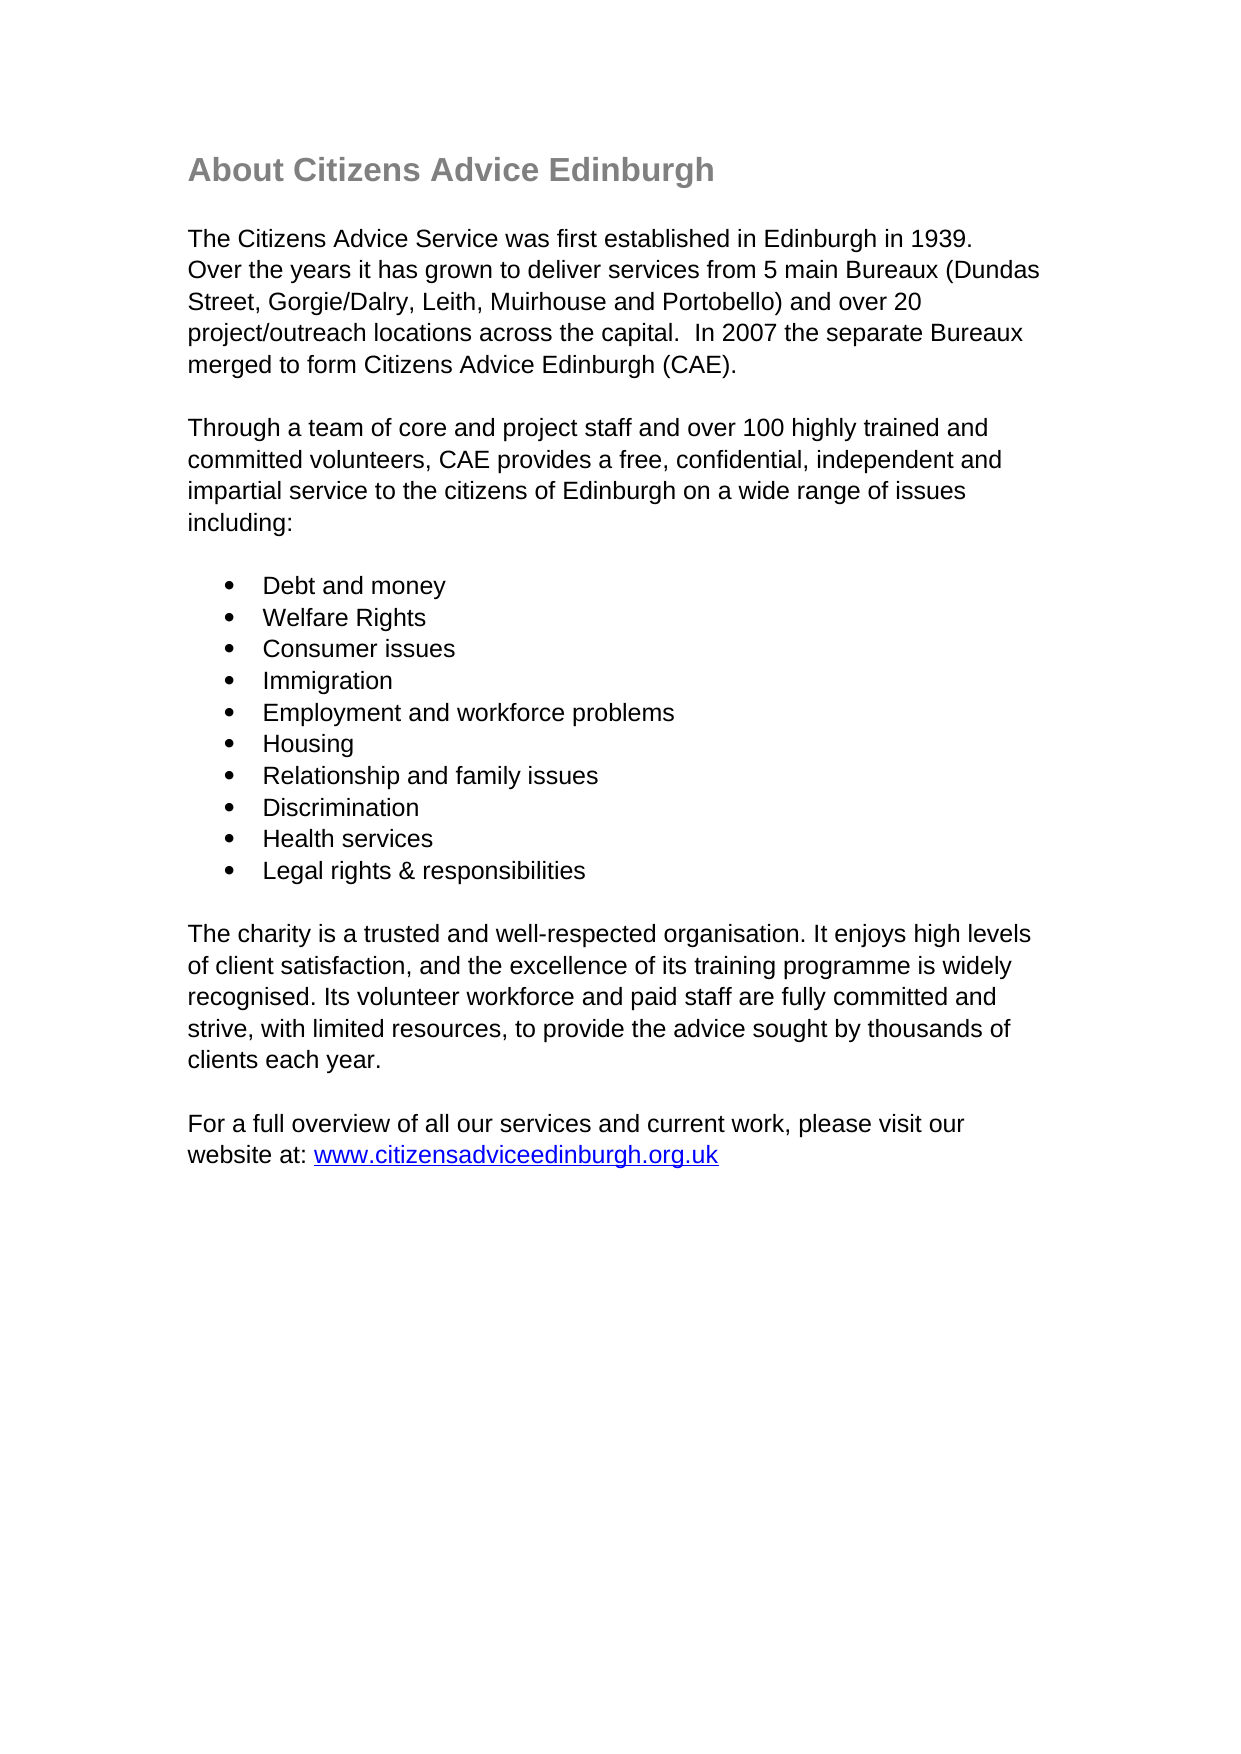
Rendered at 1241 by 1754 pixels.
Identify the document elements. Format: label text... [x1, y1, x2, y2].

list Housing [225, 729, 1053, 758]
list Discrimination [225, 793, 1053, 821]
list Debt and money [225, 571, 1053, 600]
text Through a team of core and project staff and over 100 highly trained and committed volunteers, CAE provides a free, confidential, independent and impartial service to the citizens of Edinburgh on a wide range of issues including: [187, 413, 1053, 537]
list Consumer issues [225, 634, 1053, 663]
list Employment and workforce problems [225, 698, 1053, 726]
list Legal rights & responsibilities [225, 856, 1053, 885]
list Welfare Rights [225, 603, 1053, 631]
list Relationship and family issues [225, 761, 1053, 790]
text The charity is a trusted and well-respected organisation. It enjoys high levels of client satisfaction, and the excellence of its training programme is widely recognised. Its volunteer workforce and paid staff are fully committed and strive, with limited resources, to provide the advice sought by thousands of clients each year. [187, 919, 1053, 1074]
text About Citizens Advice Edinburgh [187, 150, 1053, 188]
list Health services [225, 824, 1053, 853]
text The Citizens Advice Service was first established in in 1939. Over the years it has grown to deliver services from 5 main Bureaux (Dundas Street, Gorgie/Dalry, Leith, Muirhouse and Portobello) and over 20 project/outreach locations across the capital. In 2007 the separate Bureaux merged to form Citizens Advice Edinburgh (CAE). [187, 224, 1053, 379]
list Immigration [225, 666, 1053, 695]
text For a full overview of all our services and current work, please visit our website at: www.citizensadviceedinburgh.org.uk [187, 1108, 1053, 1169]
